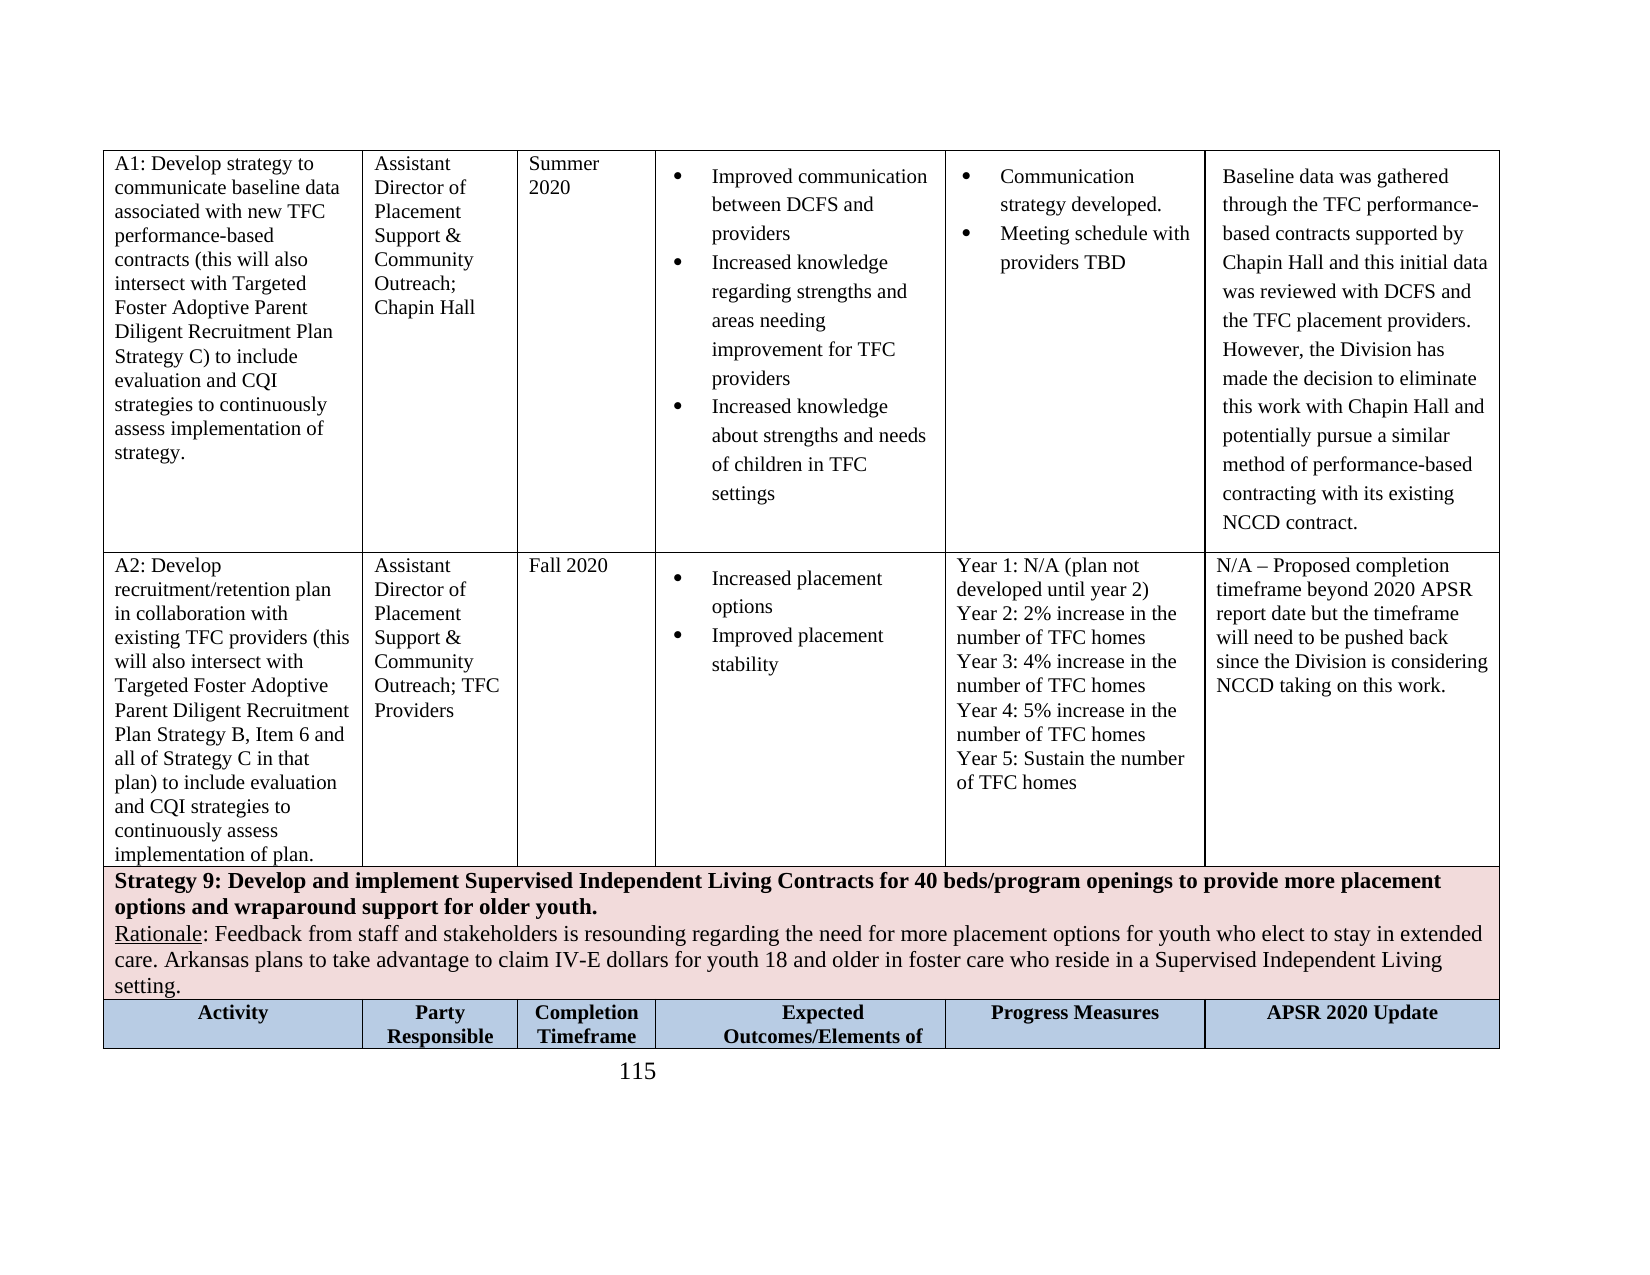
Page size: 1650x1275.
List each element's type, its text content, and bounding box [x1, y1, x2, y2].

table_cell N/A – Proposed completion timeframe beyond 2020 APSR report date but the timeframe will need to be pushed back since the Division is considering NCCD taking on this work. [1206, 553, 1499, 866]
table_cell Baseline data was gathered through the TFC performance-based contracts supported by Chapin Hall and this initial data was reviewed with DCFS and the TFC placement providers. However, the Division has made the decision to eliminate this work with Chapin Hall and potentially pursue a similar method of performance-based contracting with its existing NCCD contract. [1206, 151, 1499, 552]
table_cell A2: Develop recruitment/retention plan in collaboration with existing TFC providers (this will also intersect with Targeted Foster Adoptive Parent Diligent Recruitment Plan Strategy B, Item 6 and all of Strategy C in that plan) to include evaluation and CQI strategies to continuously assess implementation of plan. [104, 553, 362, 866]
table_cell Year 1: N/A (plan not developed until year 2) Year 2: 2% increase in the number of TFC homes Year 3: 4% increase in the number of TFC homes Year 4: 5% increase in the number of TFC homes Year 5: Sustain the number of TFC homes [946, 553, 1204, 866]
table_cell Party Responsible [363, 1000, 517, 1048]
table_cell Improved communication between DCFS and providers Increased knowledge regarding strengths and areas needing improvement for TFC providers Increased knowledge about strengths and needs of children in TFC settings [656, 151, 945, 552]
table_cell Fall 2020 [518, 553, 655, 866]
table_cell Strategy 9: Develop and implement Supervised Independent Living Contracts for 40 beds/program openings to provide more placement options and wraparound support for older youth. Rationale: Feedback from staff and stakeholders is resounding regarding the need for more placement options for youth who elect to stay in extended care. Arkansas plans to take advantage to claim IV-E dollars for youth 18 and older in foster care who reside in a Supervised Independent Living setting. [104, 867, 1499, 999]
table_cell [656, 1000, 945, 1048]
table_cell Activity [104, 1000, 362, 1048]
table_cell A1: Develop strategy to communicate baseline data associated with new TFC performance-based contracts (this will also intersect with Targeted Foster Adoptive Parent Diligent Recruitment Plan Strategy C) to include evaluation and CQI strategies to continuously assess implementation of strategy. [104, 151, 362, 552]
table_cell APSR 2020 Update [1206, 1000, 1499, 1048]
table_cell Increased placement options Improved placement stability [656, 553, 945, 866]
table_cell Summer 2020 [518, 151, 655, 552]
table_cell Assistant Director of Placement Support & Community Outreach; TFC Providers [363, 553, 517, 866]
table_cell Communication strategy developed. Meeting schedule with providers TBD [946, 151, 1204, 552]
table_cell Progress Measures [946, 1000, 1204, 1048]
table_cell Assistant Director of Placement Support & Community Outreach; Chapin Hall [363, 151, 517, 552]
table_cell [518, 1000, 655, 1048]
